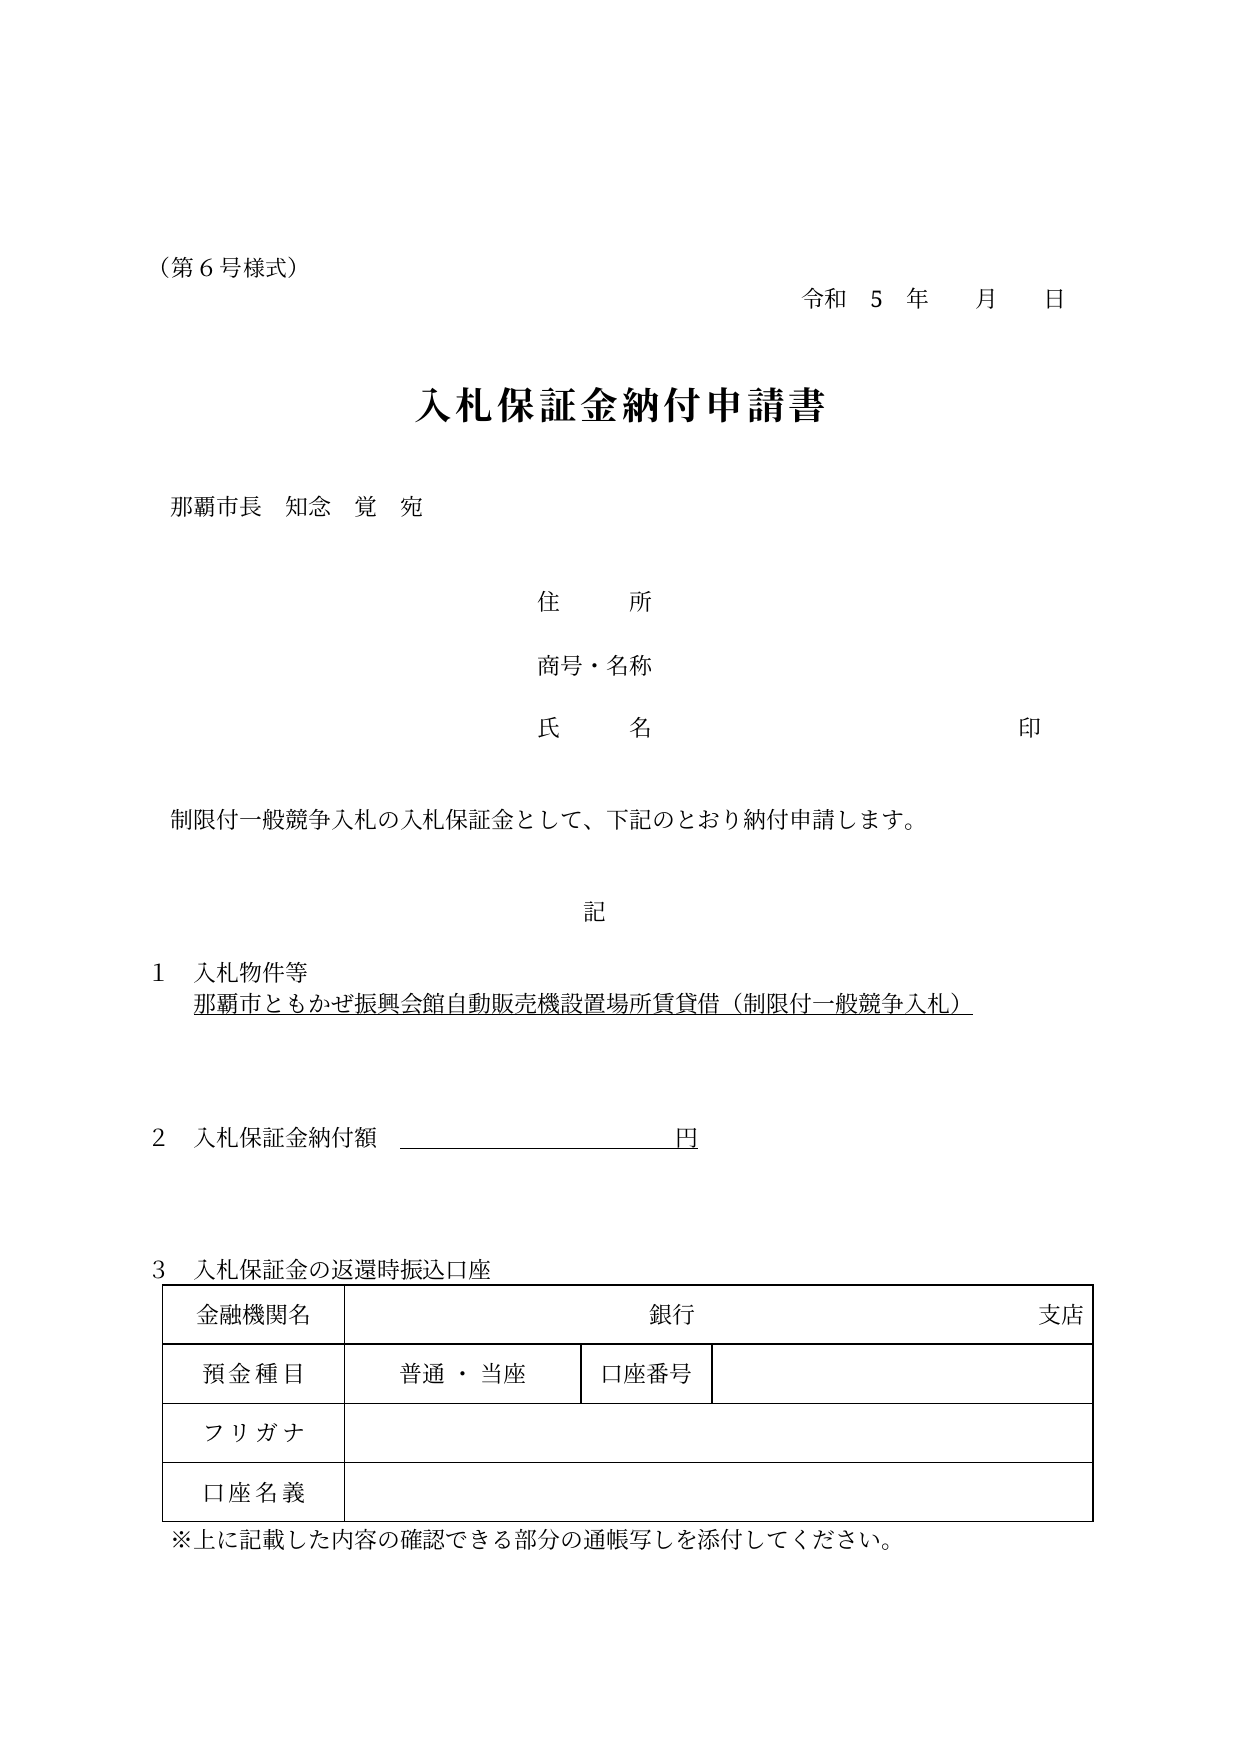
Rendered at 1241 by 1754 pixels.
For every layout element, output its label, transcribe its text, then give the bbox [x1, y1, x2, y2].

text 氏 名 印 [148, 712, 1092, 742]
text ３ 入札保証金の返還時振込口座 [148, 1254, 1092, 1284]
text 住 所 [148, 583, 1092, 616]
text ２ 入札保証金納付額 円 [148, 1119, 1092, 1153]
text １ 入札物件等 [148, 957, 1092, 987]
text 入札保証金納付申請書 [148, 376, 1092, 430]
text ※上に記載した内容の確認できる部分の通帳写しを添付してください。 [148, 1522, 1092, 1555]
table_cell [345, 1463, 1092, 1521]
table_header 銀行 支店 [345, 1286, 1092, 1343]
table_cell [713, 1345, 1092, 1402]
text 記 [148, 896, 1092, 926]
table_cell フリガナ [163, 1404, 344, 1461]
text （第６号様式） [148, 250, 1092, 283]
table_cell [345, 1404, 1092, 1461]
table_cell 普通 ・ 当座 [345, 1345, 580, 1402]
text 令和 5 年 月 日 [148, 283, 1066, 313]
text 制限付一般競争入札の入札保証金として、下記のとおり納付申請します。 [148, 804, 1092, 834]
text 那覇市ともかぜ振興会館自動販売機設置場所賃貸借（制限付一般競争入札） [148, 987, 1092, 1018]
table_cell 預金種目 [163, 1345, 344, 1402]
table_cell 口座名義 [163, 1463, 344, 1521]
table_cell 口座番号 [582, 1345, 711, 1402]
text 那覇市長 知念 覚 宛 [148, 491, 1092, 522]
text 商号・名称 [148, 648, 1092, 681]
table_header 金融機関名 [163, 1286, 344, 1343]
